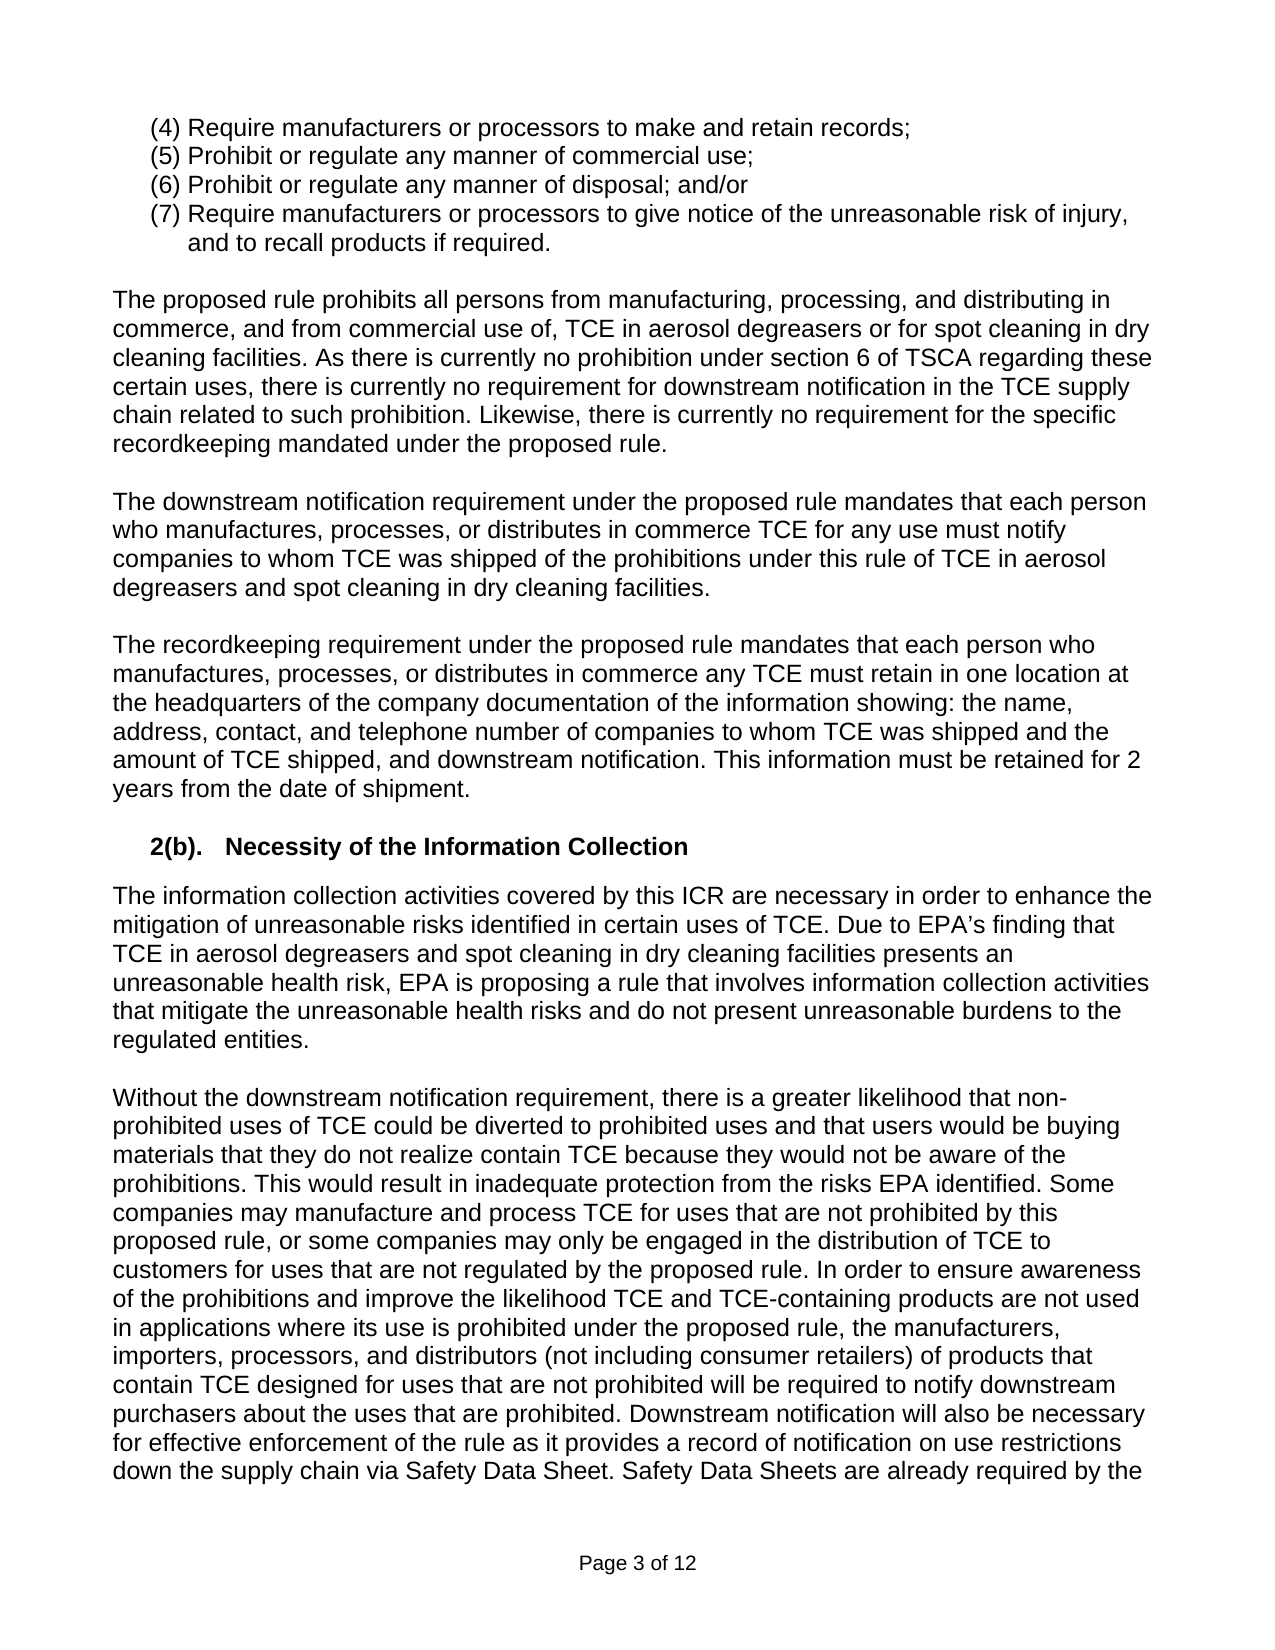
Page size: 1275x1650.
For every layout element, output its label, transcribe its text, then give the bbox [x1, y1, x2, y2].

text The downstream notification requirement under the proposed rule mandates that each person who manufactures, processes, or distributes in commerce TCE for any use must notify companies to whom TCE was shipped of the prohibitions under this rule of TCE in aerosol degreasers and spot cleaning in dry cleaning facilities. [112, 487, 1162, 602]
text The information collection activities covered by this ICR are necessary in order to enhance the mitigation of unreasonable risks identified in certain uses of TCE. Due to EPA’s finding that TCE in aerosol degreasers and spot cleaning in dry cleaning facilities presents an unreasonable health risk, EPA is proposing a rule that involves information collection activities that mitigate the unreasonable health risks and do not present unreasonable burdens to the regulated entities. [112, 881, 1162, 1054]
list Prohibit or regulate any manner of commercial use; [150, 141, 1162, 170]
subtitle Necessity of the Information Collection [150, 832, 1162, 860]
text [112, 1082, 1162, 1485]
text The proposed rule prohibits all persons from manufacturing, processing, and distributing in commerce, and from commercial use of, TCE in aerosol degreasers or for spot cleaning in dry cleaning facilities. As there is currently no prohibition under section 6 of TSCA regarding these certain uses, there is currently no requirement for downstream notification in the TCE supply chain related to such prohibition. Likewise, there is currently no requirement for the specific recordkeeping mandated under the proposed rule. [112, 285, 1162, 458]
text The recordkeeping requirement under the proposed rule mandates that each person who manufactures, processes, or distributes in commerce any TCE must retain in one location at the headquarters of the company documentation of the information showing: the name, address, contact, and telephone number of companies to whom TCE was shipped and the amount of TCE shipped, and downstream notification. This information must be retained for 2 years from the date of shipment. [112, 630, 1162, 803]
list Require manufacturers or processors to make and retain records; [150, 112, 1162, 141]
list Require manufacturers or processors to give notice of the unreasonable risk of injury, and to recall products if required. [150, 199, 1162, 256]
list Prohibit or regulate any manner of disposal; and/or [150, 170, 1162, 199]
